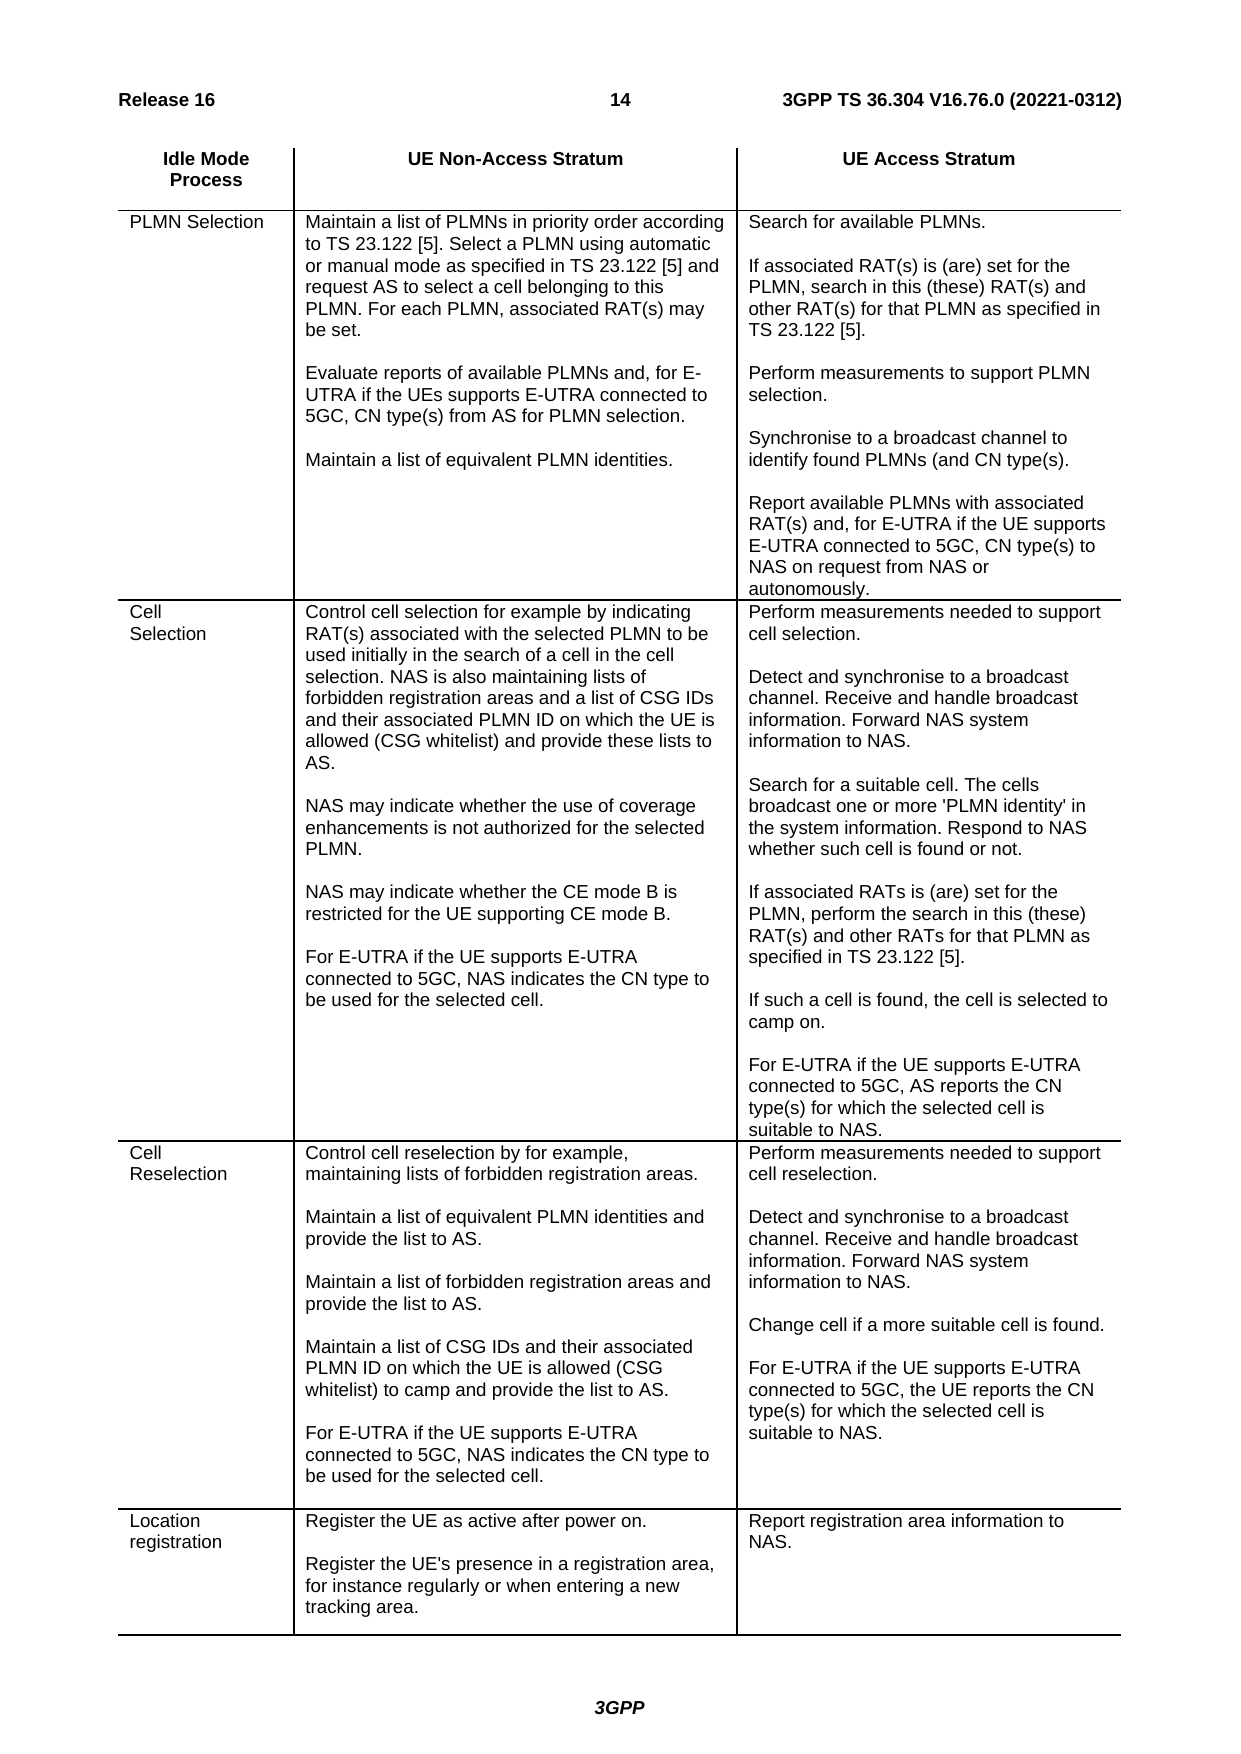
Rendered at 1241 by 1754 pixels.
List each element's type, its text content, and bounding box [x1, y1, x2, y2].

table_cell Perform measurements needed to support cell reselection. Detect and synchronise to a broadcast channel. Receive and handle broadcast information. Forward NAS system information to NAS. Change cell if a more suitable cell is found. For E-UTRA if the UE supports E-UTRA connected to 5GC, the UE reports the CN type(s) for which the selected cell is suitable to NAS. [738, 1142, 1121, 1508]
table_cell Maintain a list of PLMNs in priority order according to TS 23.122 [5]. Select a PLMN using automatic or manual mode as specified in TS 23.122 [5] and request AS to select a cell belonging to this PLMN. For each PLMN, associated RAT(s) may be set. Evaluate reports of available PLMNs and, for E-UTRA if the UEs supports E-UTRA connected to 5GC, CN type(s) from AS for PLMN selection. Maintain a list of equivalent PLMN identities. [295, 211, 736, 599]
table_cell Search for available PLMNs. If associated RAT(s) is (are) set for the PLMN, search in this (these) RAT(s) and other RAT(s) for that PLMN as specified in TS 23.122 [5]. Perform measurements to support PLMN selection. Synchronise to a broadcast channel to identify found PLMNs (and CN type(s). Report available PLMNs with associated RAT(s) and, for E-UTRA if the UE supports E-UTRA connected to 5GC, CN type(s) to NAS on request from NAS or autonomously. [738, 211, 1121, 599]
table_cell Location registration [118, 1510, 293, 1634]
table_cell Perform measurements needed to support cell selection. Detect and synchronise to a broadcast channel. Receive and handle broadcast information. Forward NAS system information to NAS. Search for a suitable cell. The cells broadcast one or more 'PLMN identity' in the system information. Respond to NAS whether such cell is found or not. If associated RATs is (are) set for the PLMN, perform the search in this (these) RAT(s) and other RATs for that PLMN as specified in TS 23.122 [5]. If such a cell is found, the cell is selected to camp on. For E-UTRA if the UE supports E-UTRA connected to 5GC, AS reports the CN type(s) for which the selected cell is suitable to NAS. [738, 601, 1121, 1140]
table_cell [738, 1510, 1121, 1634]
table_header UE Non-Access Stratum [295, 148, 736, 210]
table_cell PLMN Selection [118, 211, 293, 599]
table_cell Control cell selection for example by indicating RAT(s) associated with the selected PLMN to be used initially in the search of a cell in the cell selection. NAS is also maintaining lists of forbidden registration areas and a list of CSG IDs and their associated PLMN ID on which the UE is allowed (CSG whitelist) and provide these lists to AS. NAS may indicate whether the use of coverage enhancements is not authorized for the selected PLMN. NAS may indicate whether the CE mode B is restricted for the UE supporting CE mode B. For E-UTRA if the UE supports E-UTRA connected to 5GC, NAS indicates the CN type to be used for the selected cell. [295, 601, 736, 1140]
table_cell Control cell reselection by for example, maintaining lists of forbidden registration areas. Maintain a list of equivalent PLMN identities and provide the list to AS. Maintain a list of forbidden registration areas and provide the list to AS. Maintain a list of CSG IDs and their associated PLMN ID on which the UE is allowed (CSG whitelist) to camp and provide the list to AS. For E-UTRA if the UE supports E-UTRA connected to 5GC, NAS indicates the CN type to be used for the selected cell. [295, 1142, 736, 1508]
table_cell Cell Reselection [118, 1142, 293, 1508]
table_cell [295, 1510, 736, 1634]
table_header Idle Mode Process [118, 148, 293, 210]
table_header UE Access Stratum [738, 148, 1121, 210]
table_cell Cell Selection [118, 601, 293, 1140]
